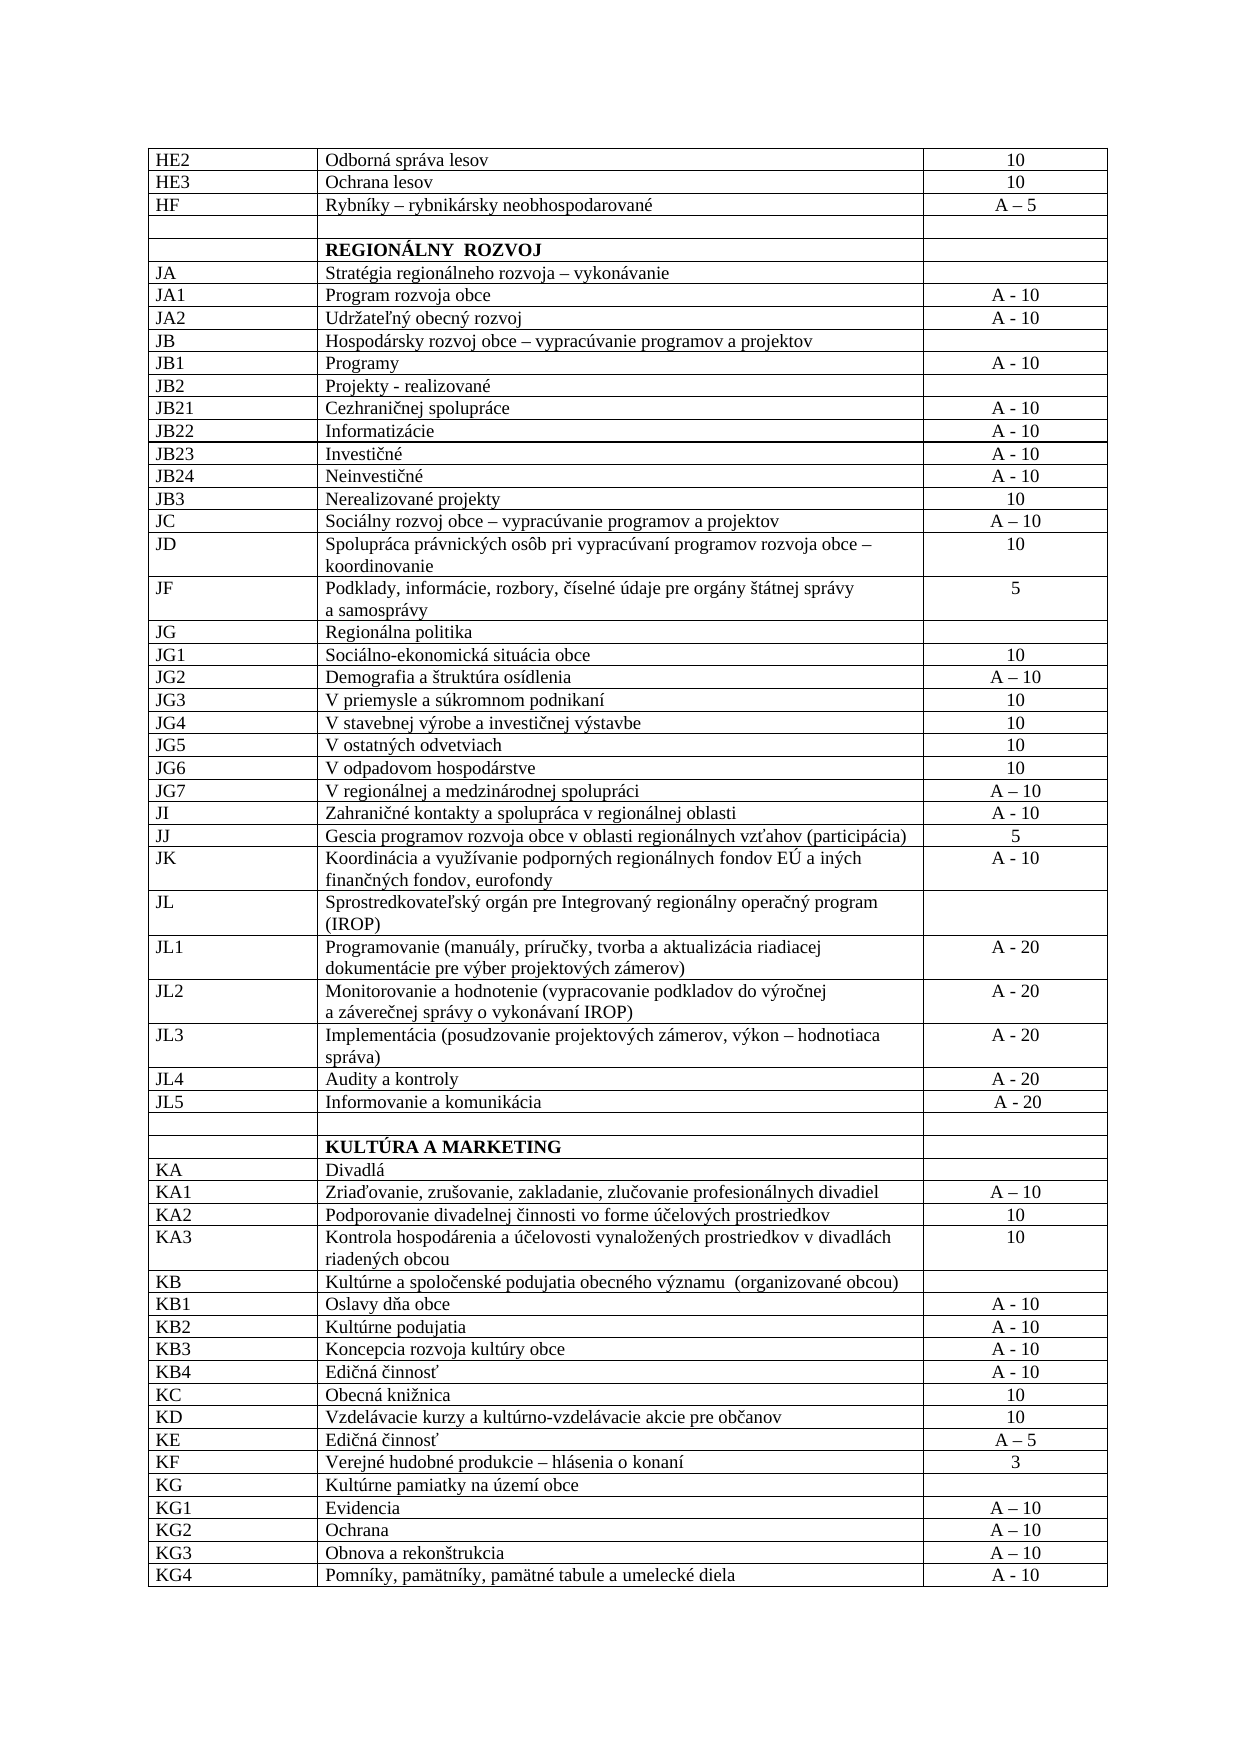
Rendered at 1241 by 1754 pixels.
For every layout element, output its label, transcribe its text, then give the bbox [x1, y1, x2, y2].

table_cell Gescia programov rozvoja obce v oblasti regionálnych vzťahov (participácia) [318, 825, 923, 846]
table_cell A - 10 [924, 397, 1107, 419]
table_cell A - 10 [924, 443, 1107, 464]
table_cell A – 5 [924, 1429, 1107, 1450]
table_cell KB2 [149, 1316, 317, 1337]
table_cell Ochrana lesov [318, 171, 923, 193]
table_cell Programy [318, 352, 923, 374]
table_cell Sociálny rozvoj obce – vypracúvanie programov a projektov [318, 510, 923, 532]
table_cell Verejné hudobné produkcie – hlásenia o konaní [318, 1451, 923, 1473]
table_cell JF [149, 577, 317, 620]
table_cell [924, 891, 1107, 934]
table_cell A – 10 [924, 1542, 1107, 1563]
table_cell JG6 [149, 757, 317, 778]
table_cell Spolupráca právnických osôb pri vypracúvaní programov rozvoja obce – koordinovanie [318, 533, 923, 576]
table_cell Podklady, informácie, rozbory, číselné údaje pre orgány štátnej správy a samosprávy [318, 577, 923, 620]
table_cell A - 20 [924, 980, 1107, 1023]
table_cell V ostatných odvetviach [318, 734, 923, 756]
table_cell A - 10 [924, 802, 1107, 824]
table_cell HF [149, 194, 317, 215]
table_cell 10 [924, 533, 1107, 576]
table_cell Vzdelávacie kurzy a kultúrno-vzdelávacie akcie pre občanov [318, 1406, 923, 1428]
table_cell Odborná správa lesov [318, 149, 923, 170]
table_cell 10 [924, 171, 1107, 193]
table_cell 10 [924, 734, 1107, 756]
table_cell JB23 [149, 443, 317, 464]
table_cell JA2 [149, 307, 317, 328]
table_cell Divadlá [318, 1159, 923, 1180]
table_cell Demografia a štruktúra osídlenia [318, 666, 923, 688]
table_cell A – 10 [924, 666, 1107, 688]
table_cell 5 [924, 577, 1107, 620]
table_cell Zahraničné kontakty a spolupráca v regionálnej oblasti [318, 802, 923, 824]
table_cell KA [149, 1159, 317, 1180]
table_cell 10 [924, 1204, 1107, 1225]
table_cell JL2 [149, 980, 317, 1023]
table_cell JB3 [149, 488, 317, 509]
table_cell Hospodársky rozvoj obce – vypracúvanie programov a projektov [318, 330, 923, 351]
table_cell A - 10 [924, 847, 1107, 890]
table_cell JD [149, 533, 317, 576]
table_cell Informatizácie [318, 420, 923, 441]
table_cell KB4 [149, 1361, 317, 1382]
table_cell V regionálnej a medzinárodnej spolupráci [318, 780, 923, 801]
table_cell 10 [924, 1384, 1107, 1405]
table_cell A - 10 [924, 307, 1107, 328]
table_cell Program rozvoja obce [318, 284, 923, 306]
table_cell KULTÚRA A MARKETING [318, 1136, 923, 1157]
table_cell KA1 [149, 1181, 317, 1203]
table_cell Obecná knižnica [318, 1384, 923, 1405]
table_cell REGIONÁLNY ROZVOJ [318, 239, 923, 261]
table_cell A - 10 [924, 284, 1107, 306]
table_cell HE2 [149, 149, 317, 170]
table_cell JG [149, 621, 317, 643]
table_cell A - 10 [924, 420, 1107, 441]
table_cell [924, 1136, 1107, 1157]
table_cell 5 [924, 825, 1107, 846]
table_cell Kontrola hospodárenia a účelovosti vynaložených prostriedkov v divadlách riadených obcou [318, 1226, 923, 1269]
table_cell KB1 [149, 1293, 317, 1315]
table_cell [924, 239, 1107, 261]
table_cell Podporovanie divadelnej činnosti vo forme účelových prostriedkov [318, 1204, 923, 1225]
table_cell Implementácia (posudzovanie projektových zámerov, výkon – hodnotiaca správa) [318, 1024, 923, 1067]
table_cell JB22 [149, 420, 317, 441]
table_cell KC [149, 1384, 317, 1405]
table_cell [924, 262, 1107, 283]
table_cell Regionálna politika [318, 621, 923, 643]
table_cell JG4 [149, 712, 317, 733]
table_cell KF [149, 1451, 317, 1473]
table_cell A - 10 [924, 1316, 1107, 1337]
table_cell Edičná činnosť [318, 1361, 923, 1382]
table_cell A – 10 [924, 510, 1107, 532]
table_cell A – 10 [924, 780, 1107, 801]
table_cell Obnova a rekonštrukcia [318, 1542, 923, 1563]
table_cell KB3 [149, 1338, 317, 1360]
table_cell A – 10 [924, 1181, 1107, 1203]
table_cell 10 [924, 149, 1107, 170]
table_cell Monitorovanie a hodnotenie (vypracovanie podkladov do výročnej a záverečnej správy o vykonávaní IROP) [318, 980, 923, 1023]
table_cell KE [149, 1429, 317, 1450]
table_cell Oslavy dňa obce [318, 1293, 923, 1315]
table_cell [924, 1113, 1107, 1135]
table_cell Neinvestičné [318, 465, 923, 487]
table_cell KD [149, 1406, 317, 1428]
table_cell Udržateľný obecný rozvoj [318, 307, 923, 328]
table_cell KA2 [149, 1204, 317, 1225]
table_cell A - 20 [924, 1091, 1107, 1112]
table_cell [924, 1159, 1107, 1180]
table_cell Informovanie a komunikácia [318, 1091, 923, 1112]
table_cell KG2 [149, 1519, 317, 1541]
table_cell HE3 [149, 171, 317, 193]
table_cell JC [149, 510, 317, 532]
table_cell JG5 [149, 734, 317, 756]
table_cell 3 [924, 1451, 1107, 1473]
table_cell [924, 330, 1107, 351]
table_cell JA [149, 262, 317, 283]
table_cell 10 [924, 1226, 1107, 1269]
table_cell Nerealizované projekty [318, 488, 923, 509]
table_cell JB [149, 330, 317, 351]
table_cell JL3 [149, 1024, 317, 1067]
table_cell Rybníky – rybnikársky neobhospodarované [318, 194, 923, 215]
table_cell [924, 1474, 1107, 1496]
table_cell Kultúrne a spoločenské podujatia obecného významu (organizované obcou) [318, 1271, 923, 1292]
table_cell JL [149, 891, 317, 934]
table_cell [149, 1136, 317, 1157]
table_cell A – 5 [924, 194, 1107, 215]
table_cell 10 [924, 1406, 1107, 1428]
table_cell 10 [924, 712, 1107, 733]
table_cell [924, 621, 1107, 643]
table_cell KG3 [149, 1542, 317, 1563]
table_cell [924, 216, 1107, 238]
table_cell Edičná činnosť [318, 1429, 923, 1450]
table_cell A - 10 [924, 352, 1107, 374]
table_cell [924, 375, 1107, 396]
table_cell Cezhraničnej spolupráce [318, 397, 923, 419]
table_cell JG7 [149, 780, 317, 801]
table_cell Pomníky, pamätníky, pamätné tabule a umelecké diela [318, 1564, 923, 1586]
table_cell Koordinácia a využívanie podporných regionálnych fondov EÚ a iných finančných fondov, eurofondy [318, 847, 923, 890]
table_cell [318, 1113, 923, 1135]
table_cell 10 [924, 689, 1107, 711]
table_cell KG [149, 1474, 317, 1496]
table_cell Zriaďovanie, zrušovanie, zakladanie, zlučovanie profesionálnych divadiel [318, 1181, 923, 1203]
table_cell Sociálno-ekonomická situácia obce [318, 644, 923, 665]
table_cell A - 10 [924, 465, 1107, 487]
table_cell JL5 [149, 1091, 317, 1112]
table_cell Evidencia [318, 1497, 923, 1518]
table_cell JL4 [149, 1068, 317, 1090]
table_cell JB2 [149, 375, 317, 396]
table_cell JI [149, 802, 317, 824]
table_cell [149, 239, 317, 261]
table_cell Koncepcia rozvoja kultúry obce [318, 1338, 923, 1360]
table_cell [149, 1113, 317, 1135]
table_cell JB21 [149, 397, 317, 419]
table_cell JA1 [149, 284, 317, 306]
table_cell A - 10 [924, 1293, 1107, 1315]
table_cell JG2 [149, 666, 317, 688]
table_cell A - 10 [924, 1338, 1107, 1360]
table_cell A - 20 [924, 1068, 1107, 1090]
table_cell Projekty - realizované [318, 375, 923, 396]
table_cell JJ [149, 825, 317, 846]
table_cell A – 10 [924, 1519, 1107, 1541]
table_cell Audity a kontroly [318, 1068, 923, 1090]
table_cell V stavebnej výrobe a investičnej výstavbe [318, 712, 923, 733]
table_cell Investičné [318, 443, 923, 464]
table_cell V odpadovom hospodárstve [318, 757, 923, 778]
table_cell KB [149, 1271, 317, 1292]
table_cell KA3 [149, 1226, 317, 1269]
table_cell JB1 [149, 352, 317, 374]
table_cell A - 20 [924, 936, 1107, 979]
table_cell A - 10 [924, 1361, 1107, 1382]
table_cell [149, 216, 317, 238]
table_cell Kultúrne pamiatky na území obce [318, 1474, 923, 1496]
table_cell Stratégia regionálneho rozvoja – vykonávanie [318, 262, 923, 283]
table_cell V priemysle a súkromnom podnikaní [318, 689, 923, 711]
table_cell A - 20 [924, 1024, 1107, 1067]
table_cell JL1 [149, 936, 317, 979]
table_cell Ochrana [318, 1519, 923, 1541]
table_cell A - 10 [924, 1564, 1107, 1586]
table_cell Sprostredkovateľský orgán pre Integrovaný regionálny operačný program (IROP) [318, 891, 923, 934]
table_cell [318, 216, 923, 238]
table_cell Programovanie (manuály, príručky, tvorba a aktualizácia riadiacej dokumentácie pre výber projektových zámerov) [318, 936, 923, 979]
table_cell JG3 [149, 689, 317, 711]
table_cell 10 [924, 488, 1107, 509]
table_cell 10 [924, 644, 1107, 665]
table_cell JG1 [149, 644, 317, 665]
table_cell KG1 [149, 1497, 317, 1518]
table_cell A – 10 [924, 1497, 1107, 1518]
table_cell [924, 1271, 1107, 1292]
table_cell Kultúrne podujatia [318, 1316, 923, 1337]
table_cell KG4 [149, 1564, 317, 1586]
table_cell JB24 [149, 465, 317, 487]
table_cell JK [149, 847, 317, 890]
table_cell 10 [924, 757, 1107, 778]
